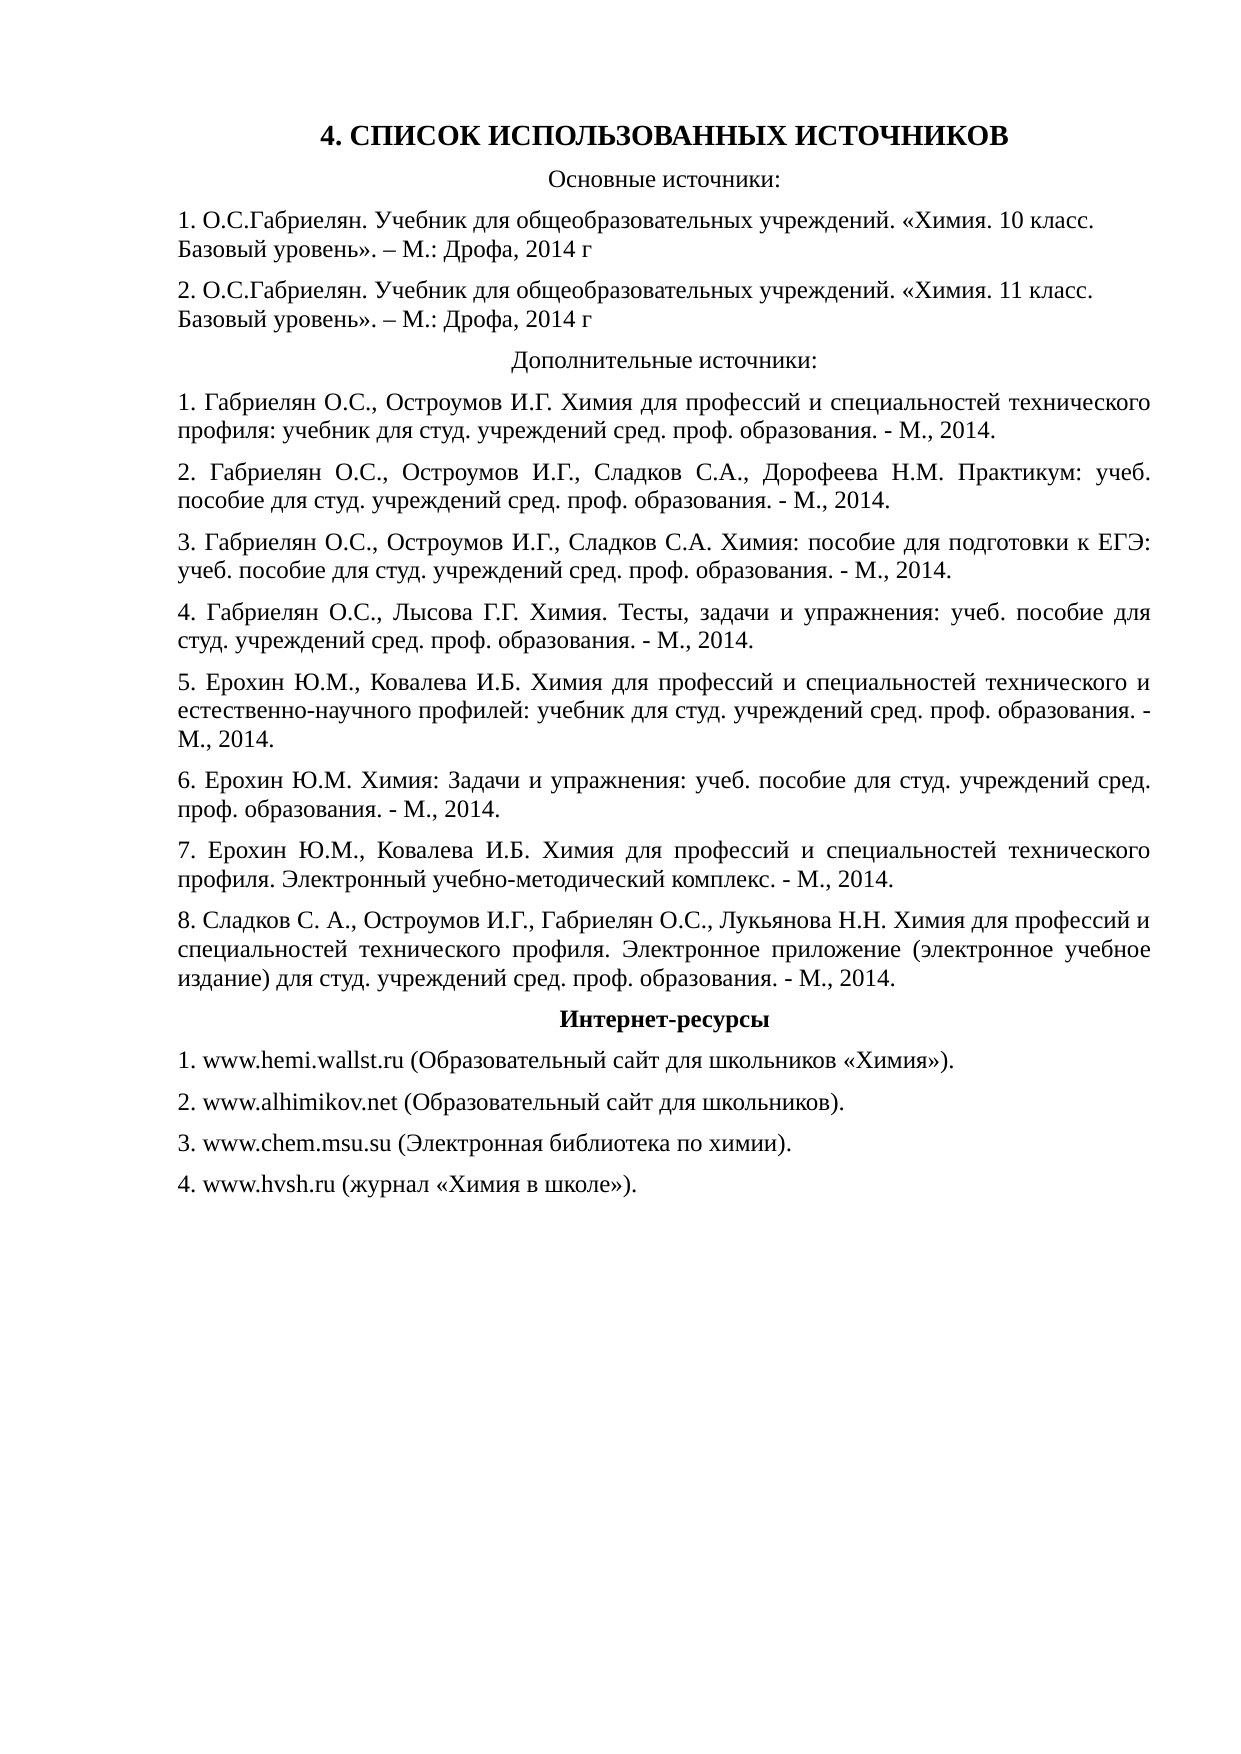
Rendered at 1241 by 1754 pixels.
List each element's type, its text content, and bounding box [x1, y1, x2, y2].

text 2. www.alhimikov.net (Образовательный сайт для школьников). [177, 1087, 1152, 1115]
text 5. Ерохин Ю.М., Ковалева И.Б. Химия для профессий и специальностей технического и естественно-научного профилей: учебник для студ. учреждений сред. проф. образования. - М., 2014. [177, 667, 1152, 753]
text Основные источники: [177, 164, 1152, 193]
text 7. Ерохин Ю.М., Ковалева И.Б. Химия для профессий и специальностей технического профиля. Электронный учебно-методический комплекс. - М., 2014. [177, 835, 1152, 893]
text 8. Сладков С. А., Остроумов И.Г., Габриелян О.С., Лукьянова Н.Н. Химия для профессий и специальностей технического профиля. Электронное приложение (электронное учебное издание) для студ. учреждений сред. проф. образования. - М., 2014. [177, 905, 1152, 992]
text 3. www.chem.msu.su (Электронная библиотека по химии). [177, 1128, 1152, 1157]
text 2. Габриелян О.С., Остроумов И.Г., Сладков С.А., Дорофеева Н.М. Практикум: учеб. пособие для студ. учреждений сред. проф. образования. - М., 2014. [177, 457, 1152, 514]
text 1. О.С.Габриелян. Учебник для общеобразовательных учреждений. «Химия. 10 класс. Базовый уровень». – М.: Дрофа, 2014 г [177, 205, 1152, 263]
text 1. www.hemi.wallst.ru (Образовательный сайт для школьников «Химия»). [177, 1045, 1152, 1074]
text 1. Габриелян О.С., Остроумов И.Г. Химия для профессий и специальностей технического профиля: учебник для студ. учреждений сред. проф. образования. - М., 2014. [177, 387, 1152, 444]
text Дополнительные источники: [177, 345, 1152, 374]
text 4. www.hvsh.ru (журнал «Химия в школе»). [177, 1169, 1152, 1198]
text 3. Габриелян О.С., Остроумов И.Г., Сладков С.А. Химия: пособие для подготовки к ЕГЭ: учеб. пособие для студ. учреждений сред. проф. образования. - М., 2014. [177, 527, 1152, 584]
text 4. Габриелян О.С., Лысова Г.Г. Химия. Тесты, задачи и упражнения: учеб. пособие для студ. учреждений сред. проф. образования. - М., 2014. [177, 597, 1152, 654]
text Интернет-ресурсы [177, 1004, 1152, 1033]
text 4. СПИСОК ИСПОЛЬЗОВАННЫХ ИСТОЧНИКОВ [177, 118, 1152, 152]
text 6. Ерохин Ю.М. Химия: Задачи и упражнения: учеб. пособие для студ. учреждений сред. проф. образования. - М., 2014. [177, 765, 1152, 823]
text 2. О.С.Габриелян. Учебник для общеобразовательных учреждений. «Химия. 11 класс. Базовый уровень». – М.: Дрофа, 2014 г [177, 275, 1152, 333]
